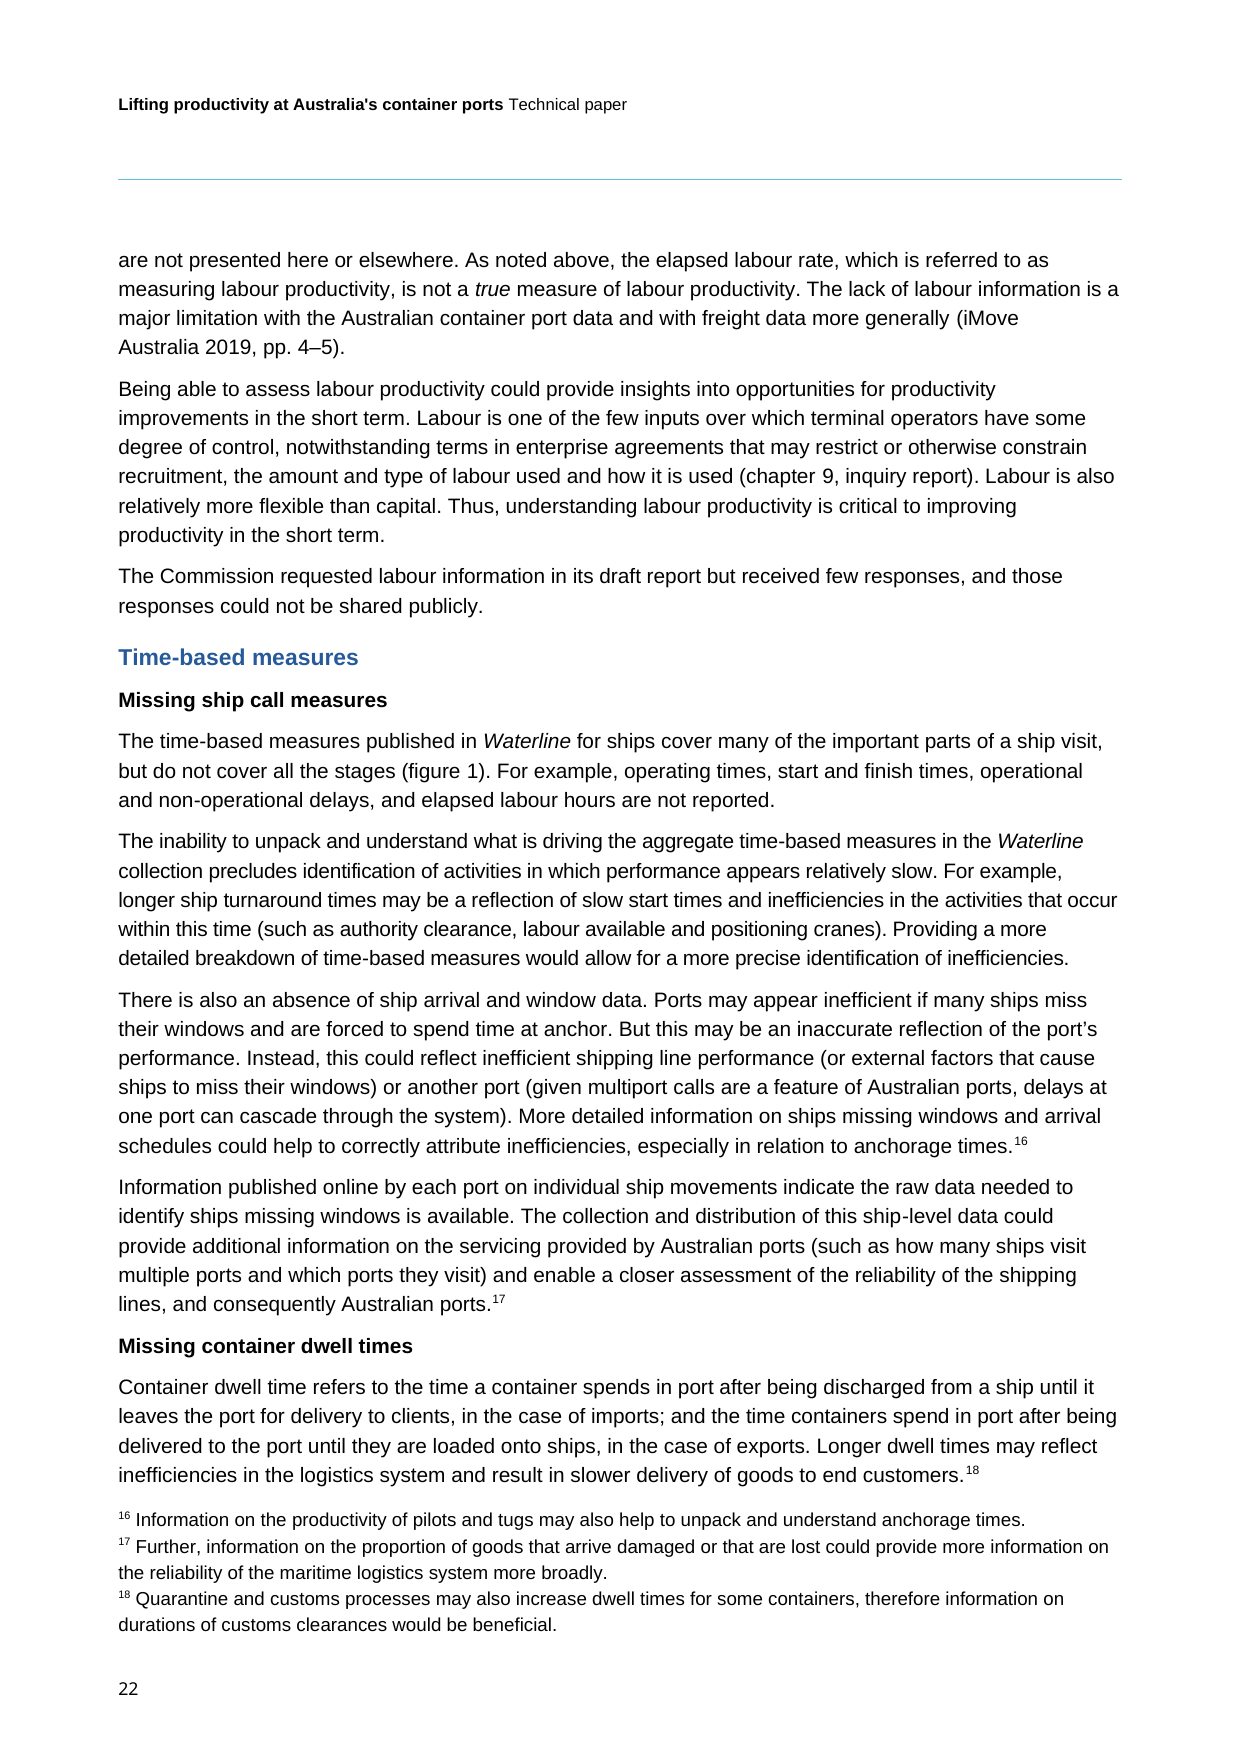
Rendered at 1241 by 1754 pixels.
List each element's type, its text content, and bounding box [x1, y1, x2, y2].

subtitle Time-based measures [118, 642, 1122, 670]
text The time-based measures published in Waterline for ships cover many of the important parts of a ship visit, but do not cover all the stages (figure 1). For example, operating times, start and finish times, operational and non-operational delays, and elapsed labour hours are not reported. [118, 724, 1122, 812]
text The Commission requested labour information in its draft report but received few responses, and those responses could not be shared publicly. [118, 559, 1122, 617]
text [118, 242, 1122, 359]
text Missing ship call measures [118, 682, 1122, 712]
text There is also an absence of ship arrival and window data. Ports may appear inefficient if many ships miss their windows and are forced to spend time at anchor. But this may be an inaccurate reflection of the port’s performance. Instead, this could reflect inefficient shipping line performance (or external factors that cause ships to miss their windows) or another port (given multiport calls are a feature of Australian ports, delays at one port can cascade through the system). More detailed information on ships missing windows and arrival schedules could help to correctly attribute inefficiencies, especially in relation to anchorage times. [118, 982, 1122, 1157]
text Being able to assess labour productivity could provide insights into opportunities for productivity improvements in the short term. Labour is one of the few inputs over which terminal operators have some degree of control, notwithstanding terms in enterprise agreements that may restrict or otherwise constrain recruitment, the amount and type of labour used and how it is used (chapter 9, inquiry report). Labour is also relatively more flexible than capital. Thus, understanding labour productivity is critical to improving productivity in the short term. [118, 372, 1122, 547]
text The inability to unpack and understand what is driving the aggregate time-based measures in the Waterline collection precludes identification of activities in which performance appears relatively slow. For example, longer ship turnaround times may be a reflection of slow start times and inefficiencies in the activities that occur within this time (such as authority clearance, labour available and positioning cranes). Providing a more detailed breakdown of time-based measures would allow for a more precise identification of inefficiencies. [118, 824, 1122, 970]
text Information published online by each port on individual ship movements indicate the raw data needed to identify ships missing windows is available. The collection and distribution of this ship-level data could provide additional information on the servicing provided by Australian ports (such as how many ships visit multiple ports and which ports they visit) and enable a closer assessment of the reliability of the shipping lines, and consequently Australian ports. [118, 1170, 1122, 1316]
text Missing container dwell times [118, 1328, 1122, 1357]
text Container dwell time refers to the time a container spends in port after being discharged from a ship until it leaves the port for delivery to clients, in the case of imports; and the time containers spend in port after being delivered to the port until they are loaded onto ships, in the case of exports. Longer dwell times may reflect inefficiencies in the logistics system and result in slower delivery of goods to end customers. [118, 1370, 1122, 1487]
